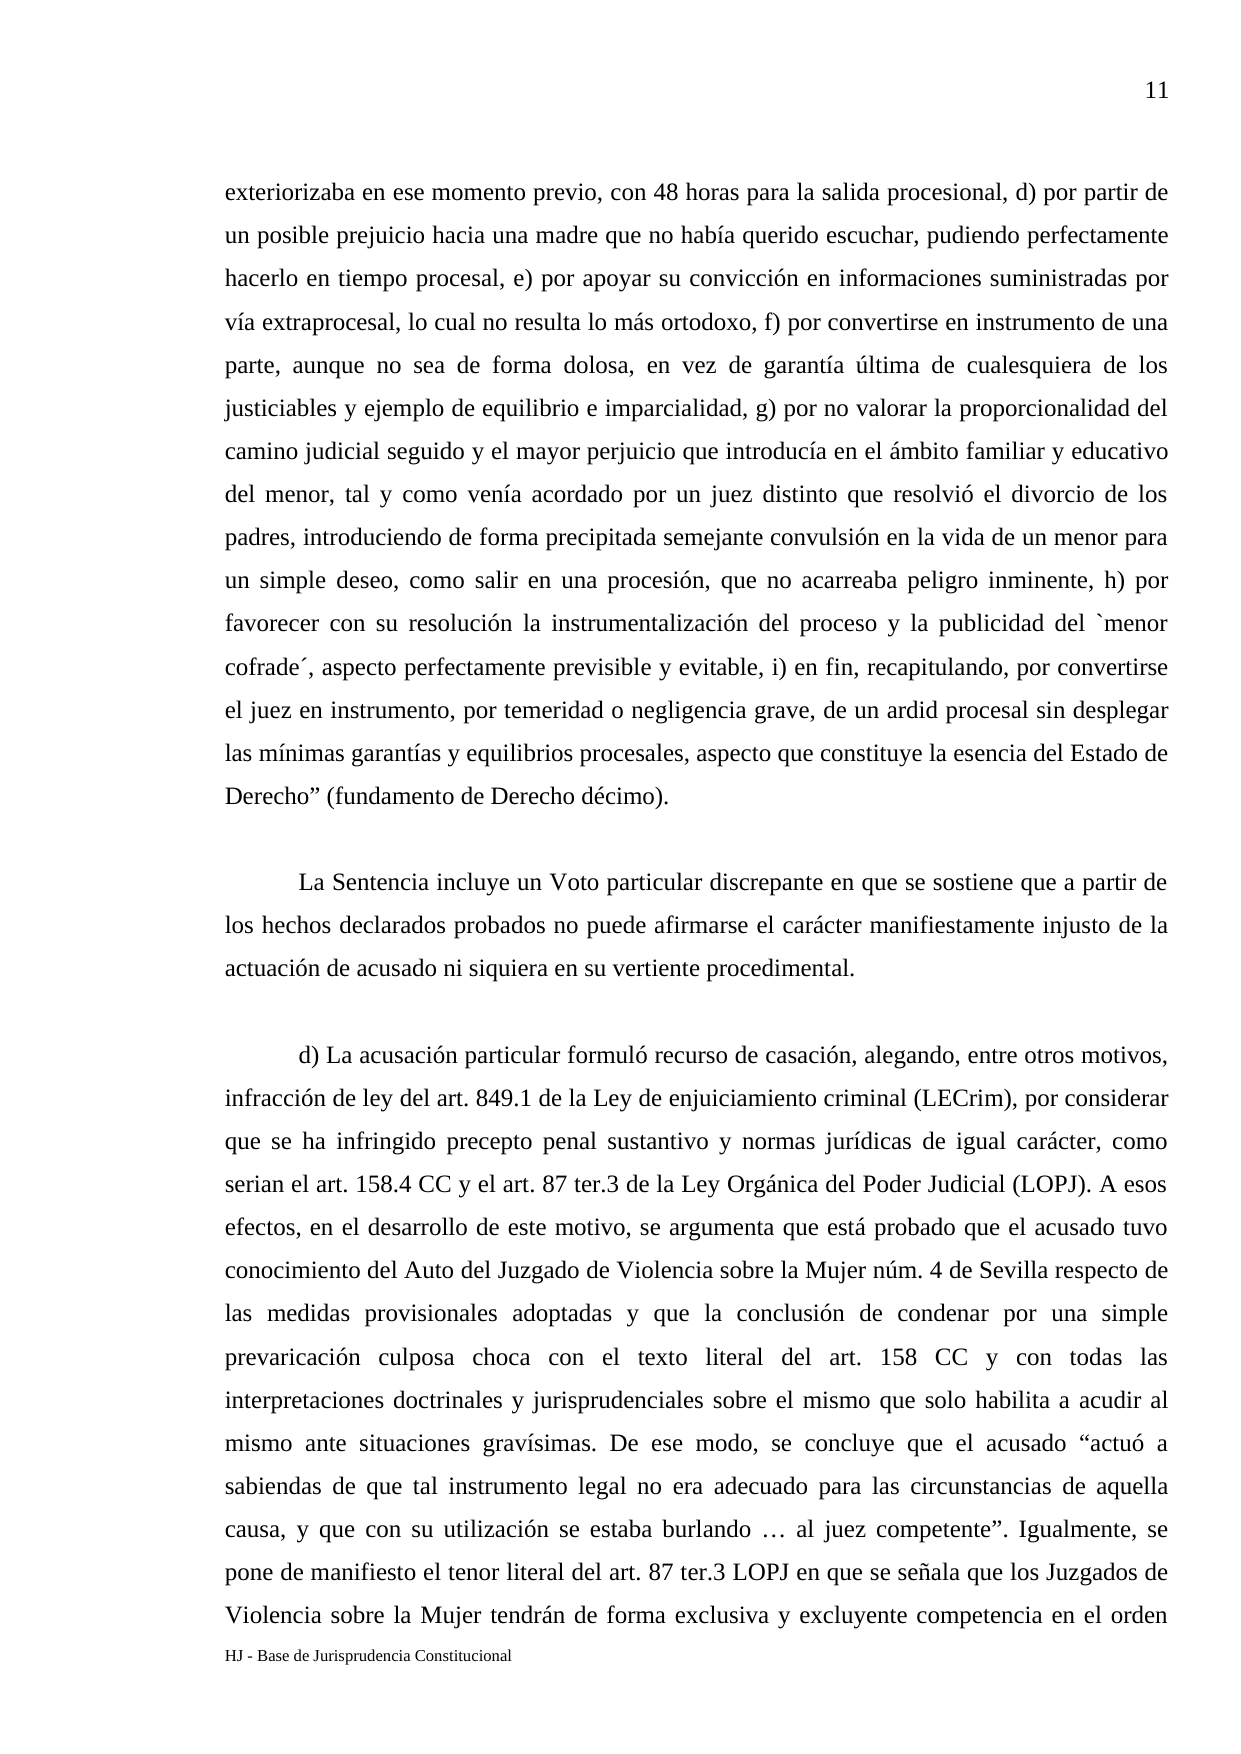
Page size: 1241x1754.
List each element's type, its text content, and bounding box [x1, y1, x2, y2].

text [224, 177, 1169, 810]
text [224, 1040, 1169, 1629]
text La Sentencia incluye un Voto particular discrepante en que se sostiene que a partir de los hechos declarados probados no puede afirmarse el carácter manifiestamente injusto de la actuación de acusado ni siquiera en su vertiente procedimental. [224, 867, 1169, 982]
